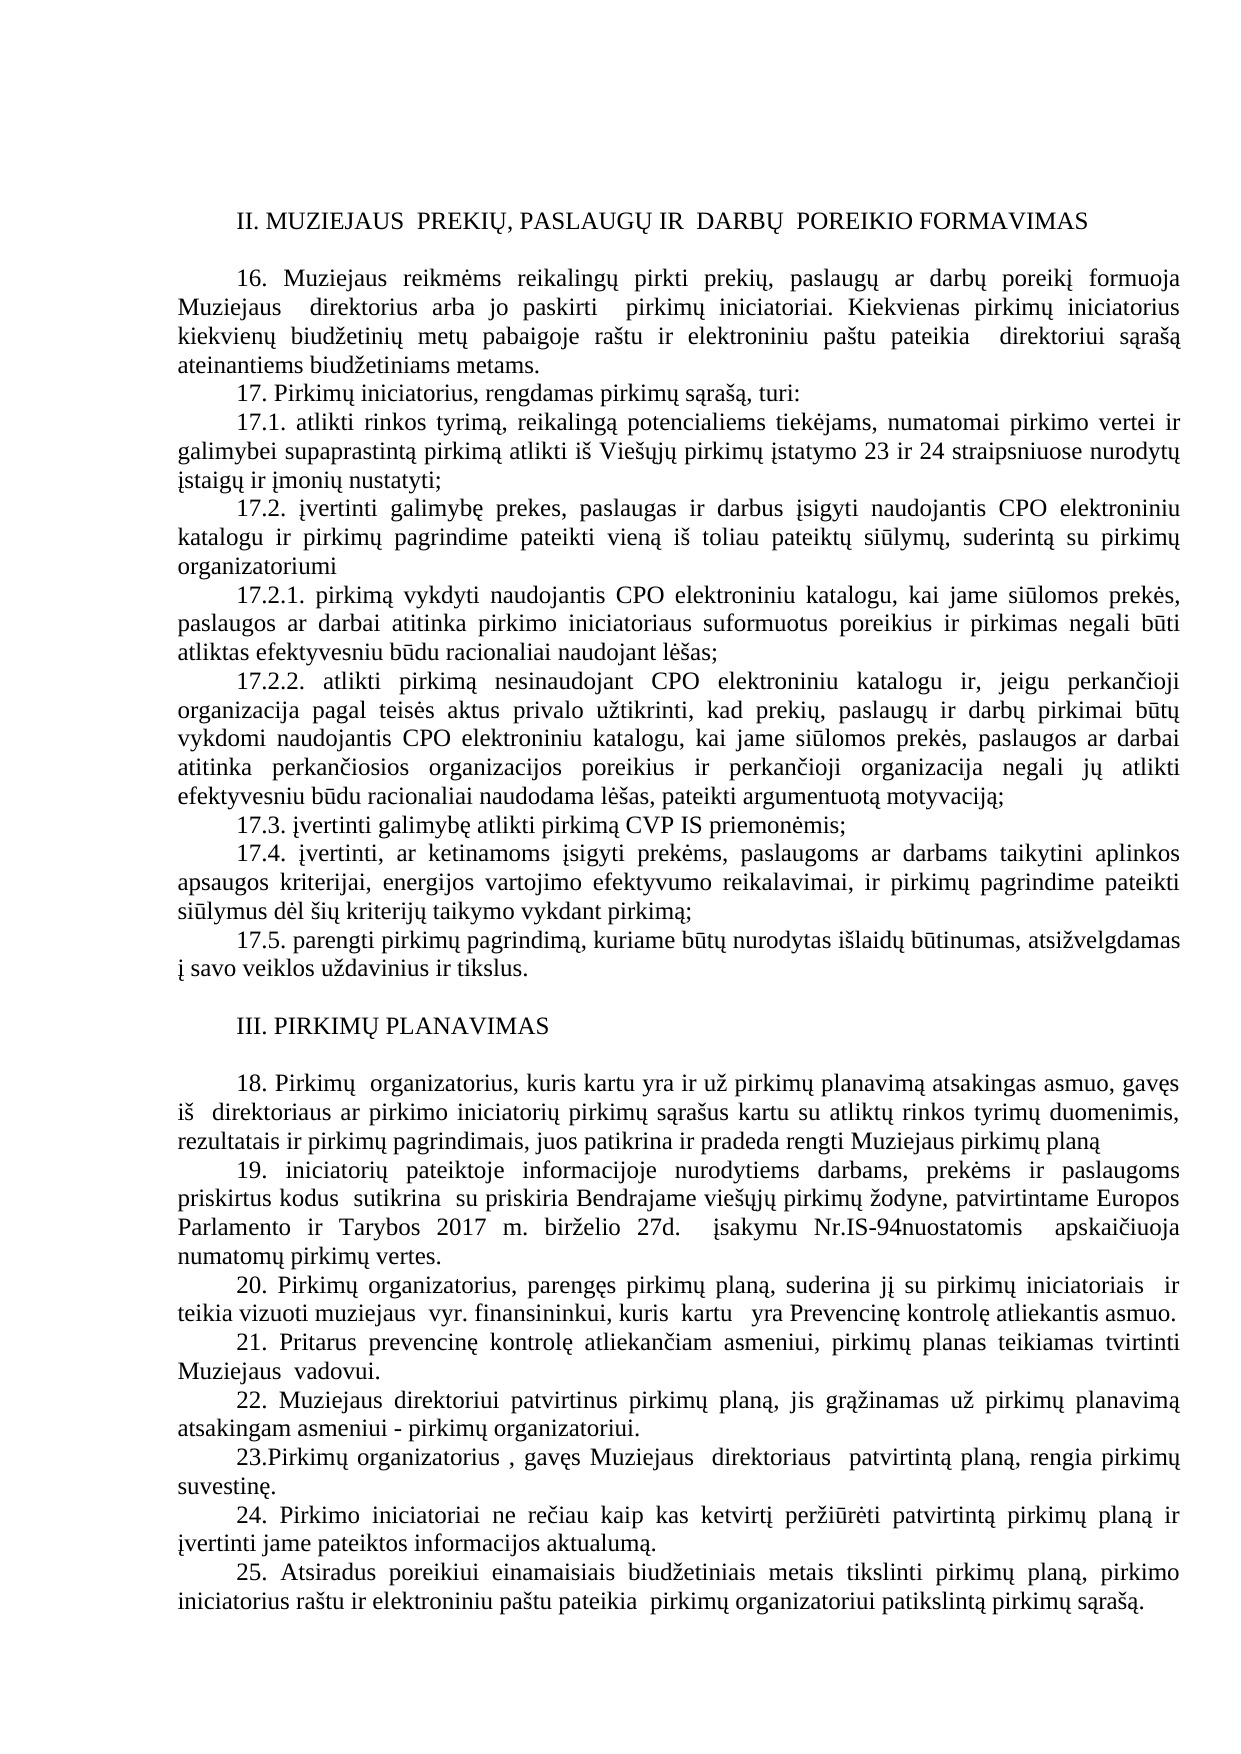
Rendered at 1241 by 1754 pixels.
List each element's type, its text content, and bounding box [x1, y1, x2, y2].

text 17.1. atlikti rinkos tyrimą, reikalingą potencialiems tiekėjams, numatomai pirkimo vertei ir galimybei supaprastintą pirkimą atlikti iš Viešųjų pirkimų įstatymo 23 ir 24 straipsniuose nurodytų įstaigų ir įmonių nustatyti; [177, 407, 1181, 493]
text 22. Muziejaus direktoriui patvirtinus pirkimų planą, jis grąžinamas už pirkimų planavimą atsakingam asmeniui - pirkimų organizatoriui. [177, 1385, 1181, 1442]
text 20. Pirkimų organizatorius, parengęs pirkimų planą, suderina jį su pirkimų iniciatoriais ir teikia vizuoti muziejaus vyr. finansininkui, kuris kartu yra Prevencinę kontrolę atliekantis asmuo. [177, 1270, 1181, 1327]
text 17.2.1. pirkimą vykdyti naudojantis CPO elektroniniu katalogu, kai jame siūlomos prekės, paslaugos ar darbai atitinka pirkimo iniciatoriaus suformuotus poreikius ir pirkimas negali būti atliktas efektyvesniu būdu racionaliai naudojant lėšas; [177, 580, 1181, 666]
text 23.Pirkimų organizatorius , gavęs Muziejaus direktoriaus patvirtintą planą, rengia pirkimų suvestinę. [177, 1442, 1181, 1500]
text 17. Pirkimų iniciatorius, rengdamas pirkimų sąrašą, turi: [177, 378, 1181, 407]
text 17.5. parengti pirkimų pagrindimą, kuriame būtų nurodytas išlaidų būtinumas, atsižvelgdamas į savo veiklos uždavinius ir tikslus. [177, 925, 1181, 982]
text 18. Pirkimų organizatorius, kuris kartu yra ir už pirkimų planavimą atsakingas asmuo, gavęs iš direktoriaus ar pirkimo iniciatorių pirkimų sąrašus kartu su atliktų rinkos tyrimų duomenimis, rezultatais ir pirkimų pagrindimais, juos patikrina ir pradeda rengti Muziejaus pirkimų planą [177, 1068, 1181, 1155]
text 17.3. įvertinti galimybę atlikti pirkimą CVP IS priemonėmis; [177, 810, 1181, 838]
text 19. iniciatorių pateiktoje informacijoje nurodytiems darbams, prekėms ir paslaugoms priskirtus kodus sutikrina su priskiria Bendrajame viešųjų pirkimų žodyne, patvirtintame Europos Parlamento ir Tarybos 2017 m. birželio 27d. įsakymu Nr.IS-94nuostatomis apskaičiuoja numatomų pirkimų vertes. [177, 1155, 1181, 1270]
text III. PIRKIMŲ PLANAVIMAS [177, 1011, 1181, 1040]
text 17.4. įvertinti, ar ketinamoms įsigyti prekėms, paslaugoms ar darbams taikytini aplinkos apsaugos kriterijai, energijos vartojimo efektyvumo reikalavimai, ir pirkimų pagrindime pateikti siūlymus dėl šių kriterijų taikymo vykdant pirkimą; [177, 838, 1181, 925]
text 21. Pritarus prevencinę kontrolę atliekančiam asmeniui, pirkimų planas teikiamas tvirtinti Muziejaus vadovui. [177, 1327, 1181, 1385]
text 17.2.2. atlikti pirkimą nesinaudojant CPO elektroniniu katalogu ir, jeigu perkančioji organizacija pagal teisės aktus privalo užtikrinti, kad prekių, paslaugų ir darbų pirkimai būtų vykdomi naudojantis CPO elektroniniu katalogu, kai jame siūlomos prekės, paslaugos ar darbai atitinka perkančiosios organizacijos poreikius ir perkančioji organizacija negali jų atlikti efektyvesniu būdu racionaliai naudodama lėšas, pateikti argumentuotą motyvaciją; [177, 666, 1181, 810]
text 17.2. įvertinti galimybę prekes, paslaugas ir darbus įsigyti naudojantis CPO elektroniniu katalogu ir pirkimų pagrindime pateikti vieną iš toliau pateiktų siūlymų, suderintą su pirkimų organizatoriumi [177, 493, 1181, 580]
text II. MUZIEJAUS PREKIŲ, PASLAUGŲ IR DARBŲ POREIKIO FORMAVIMAS [177, 206, 1181, 235]
text 24. Pirkimo iniciatoriai ne rečiau kaip kas ketvirtį peržiūrėti patvirtintą pirkimų planą ir įvertinti jame pateiktos informacijos aktualumą. [177, 1500, 1181, 1557]
text 25. Atsiradus poreikiui einamaisiais biudžetiniais metais tikslinti pirkimų planą, pirkimo iniciatorius raštu ir elektroniniu paštu pateikia pirkimų organizatoriui patikslintą pirkimų sąrašą. [177, 1557, 1181, 1615]
text 16. Muziejaus reikmėms reikalingų pirkti prekių, paslaugų ar darbų poreikį formuoja Muziejaus direktorius arba jo paskirti pirkimų iniciatoriai. Kiekvienas pirkimų iniciatorius kiekvienų biudžetinių metų pabaigoje raštu ir elektroniniu paštu pateikia direktoriui sąrašą ateinantiems biudžetiniams metams. [177, 263, 1181, 378]
